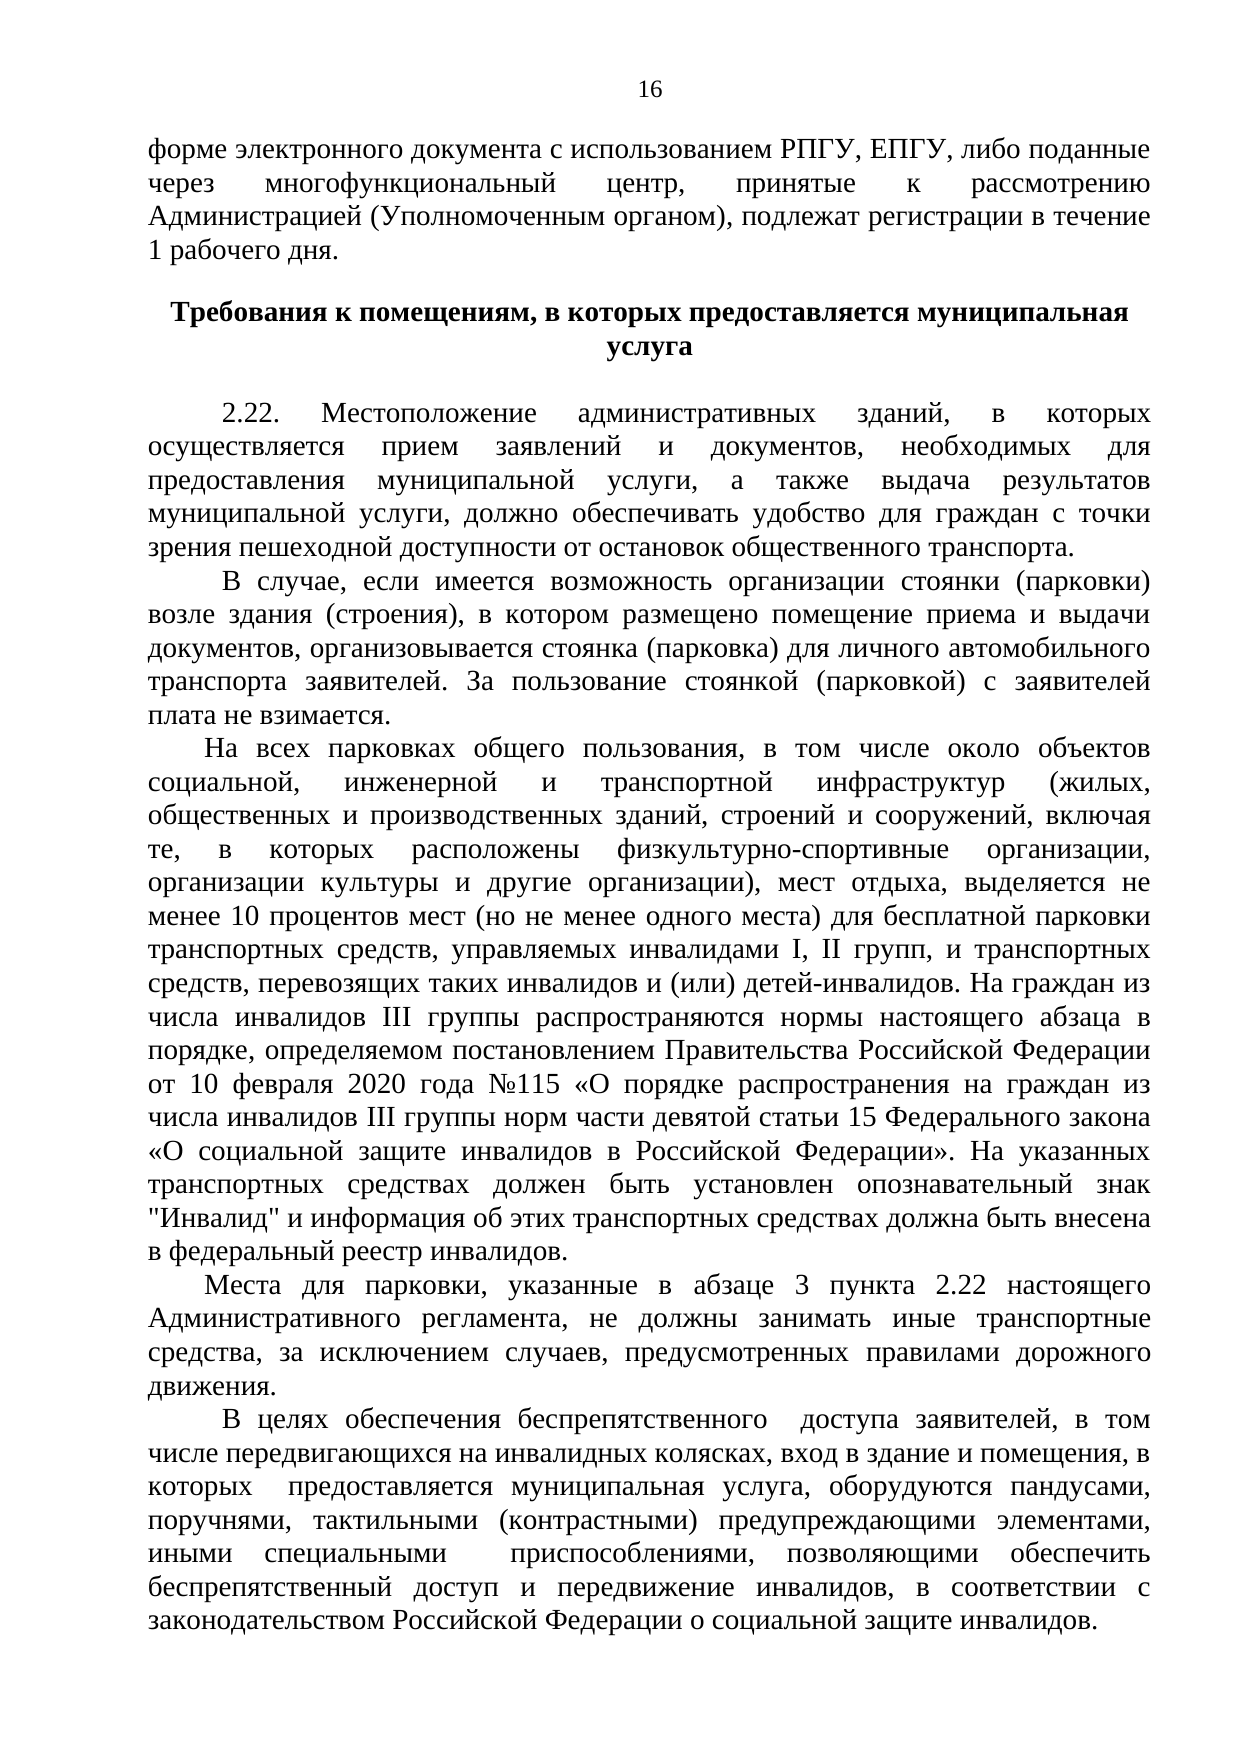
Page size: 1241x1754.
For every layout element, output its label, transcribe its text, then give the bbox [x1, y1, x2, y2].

text Места для парковки, указанные в абзаце 3 пункта 2.22 настоящего Административного регламента, не должны занимать иные транспортные средства, за исключением случаев, предусмотренных правилами дорожного движения. [148, 1267, 1152, 1401]
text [148, 131, 1152, 266]
text В целях обеспечения беспрепятственного доступа заявителей, в том числе передвигающихся на инвалидных колясках, вход в здание и помещения, в которых предоставляется муниципальная услуга, оборудуются пандусами, поручнями, тактильными (контрастными) предупреждающими элементами, иными специальными приспособлениями, позволяющими обеспечить беспрепятственный доступ и передвижение инвалидов, в соответствии с законодательством Российской Федерации о социальной защите инвалидов. [148, 1401, 1152, 1636]
text Требования к помещениям, в которых предоставляется муниципальная услуга [148, 294, 1152, 361]
text 2.22. Местоположение административных зданий, в которых осуществляется прием заявлений и документов, необходимых для предоставления муниципальной услуги, а также выдача результатов муниципальной услуги, должно обеспечивать удобство для граждан с точки зрения пешеходной доступности от остановок общественного транспорта. [148, 395, 1152, 563]
text В случае, если имеется возможность организации стоянки (парковки) возле здания (строения), в котором размещено помещение приема и выдачи документов, организовывается стоянка (парковка) для личного автомобильного транспорта заявителей. За пользование стоянкой (парковкой) с заявителей плата не взимается. [148, 563, 1152, 730]
text На всех парковках общего пользования, в том числе около объектов социальной, инженерной и транспортной инфраструктур (жилых, общественных и производственных зданий, строений и сооружений, включая те, в которых расположены физкультурно-спортивные организации, организации культуры и другие организации), мест отдыха, выделяется не менее 10 процентов мест (но не менее одного места) для бесплатной парковки транспортных средств, управляемых инвалидами I, II групп, и транспортных средств, перевозящих таких инвалидов и (или) детей-инвалидов. На граждан из числа инвалидов III группы распространяются нормы настоящего абзаца в порядке, определяемом постановлением Правительства Российской Федерации от 10 февраля 2020 года №115 «О порядке распространения на граждан из числа инвалидов III группы норм части девятой статьи 15 Федерального закона «О социальной защите инвалидов в Российской Федерации». На указанных транспортных средствах должен быть установлен опознавательный знак "Инвалид" и информация об этих транспортных средствах должна быть внесена в федеральный реестр инвалидов. [148, 730, 1152, 1267]
